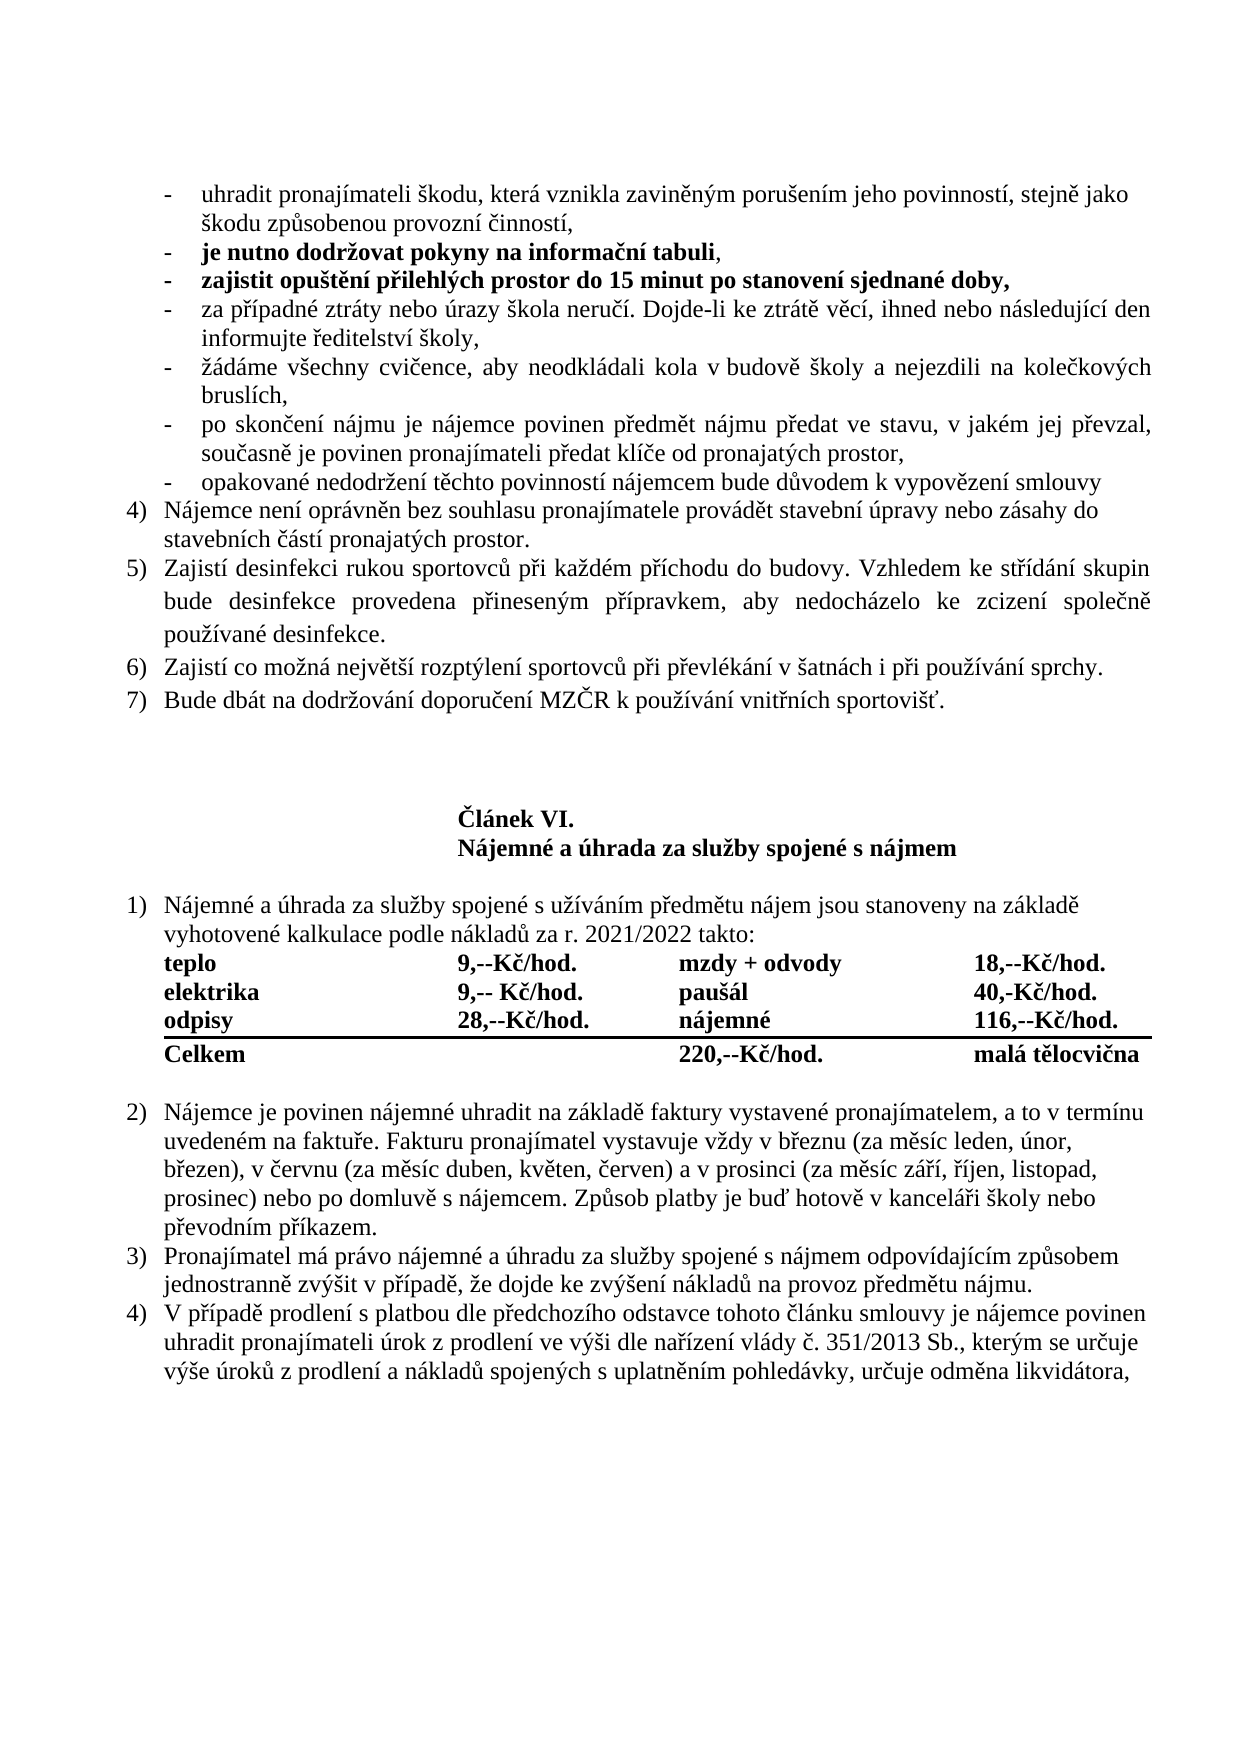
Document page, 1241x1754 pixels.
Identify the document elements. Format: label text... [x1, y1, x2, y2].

list Celkem 220,--Kč/hod. malá tělocvična [164, 1039, 1152, 1068]
list po skončení nájmu je nájemce povinen předmět nájmu předat ve stavu, v jakém jej převzal, současně je povinen pronajímateli předat klíče od pronajatých prostor, [164, 409, 1152, 467]
list Zajistí desinfekci rukou sportovců při každém příchodu do budovy. Vzhledem ke střídání skupin bude desinfekce provedena přineseným přípravkem, aby nedocházelo ke zcizení společně používané desinfekce. [126, 553, 1152, 648]
text Článek VI. [384, 804, 1152, 833]
list za případné ztráty nebo úrazy škola neručí. Dojde-li ke ztrátě věcí, ihned nebo následující den informujte ředitelství školy, [164, 294, 1152, 352]
list žádáme všechny cvičence, aby neodkládali kola v budově školy a nejezdili na kolečkových bruslích, [164, 352, 1152, 409]
list Bude dbát na dodržování doporučení MZČR k používání vnitřních sportovišť. [126, 685, 1152, 714]
list odpisy 28,--Kč/hod. nájemné 116,--Kč/hod. [164, 1006, 1152, 1036]
list elektrika 9,-- Kč/hod. paušál 40,-Kč/hod. [164, 977, 1152, 1006]
list Pronajímatel má právo nájemné a úhradu za služby spojené s nájmem odpovídajícím způsobem jednostranně zvýšit v případě, že dojde ke zvýšení nákladů na provoz předmětu nájmu. [126, 1241, 1152, 1298]
list uhradit pronajímateli škodu, která vznikla zaviněným porušením jeho povinností, stejně jako škodu způsobenou provozní činností, [164, 179, 1152, 237]
list zajistit opuštění přilehlých prostor do 15 minut po stanovení sjednané doby, [164, 265, 1152, 294]
list je nutno dodržovat pokyny na informační tabuli, [164, 237, 1152, 265]
list Nájemce je povinen nájemné uhradit na základě faktury vystavené pronajímatelem, a to v termínu uvedeném na faktuře. Fakturu pronajímatel vystavuje vždy v březnu (za měsíc leden, únor, březen), v červnu (za měsíc duben, květen, červen) a v prosinci (za měsíc září, říjen, listopad, prosinec) nebo po domluvě s nájemcem. Způsob platby je buď hotově v kanceláři školy nebo převodním příkazem. [126, 1097, 1152, 1241]
list opakované nedodržení těchto povinností nájemcem bude důvodem k vypovězení smlouvy [164, 467, 1152, 495]
list Nájemné a úhrada za služby spojené s nájmem [457, 833, 1152, 862]
list Nájemné a úhrada za služby spojené s užíváním předmětu nájem jsou stanoveny na základě vyhotovené kalkulace podle nákladů za r. 2021/2022 takto: [126, 891, 1152, 948]
list teplo 9,--Kč/hod. mzdy + odvody 18,--Kč/hod. [164, 948, 1152, 977]
list Nájemce není oprávněn bez souhlasu pronajímatele provádět stavební úpravy nebo zásahy do stavebních částí pronajatých prostor. [126, 495, 1152, 553]
list Zajistí co možná největší rozptýlení sportovců při převlékání v šatnách i při používání sprchy. [126, 652, 1152, 681]
list V případě prodlení s platbou dle předchozího odstavce tohoto článku smlouvy je nájemce povinen uhradit pronajímateli úrok z prodlení ve výši dle nařízení vlády č. 351/2013 Sb., kterým se určuje výše úroků z prodlení a nákladů spojených s uplatněním pohledávky, určuje odměna likvidátora, [126, 1298, 1152, 1384]
